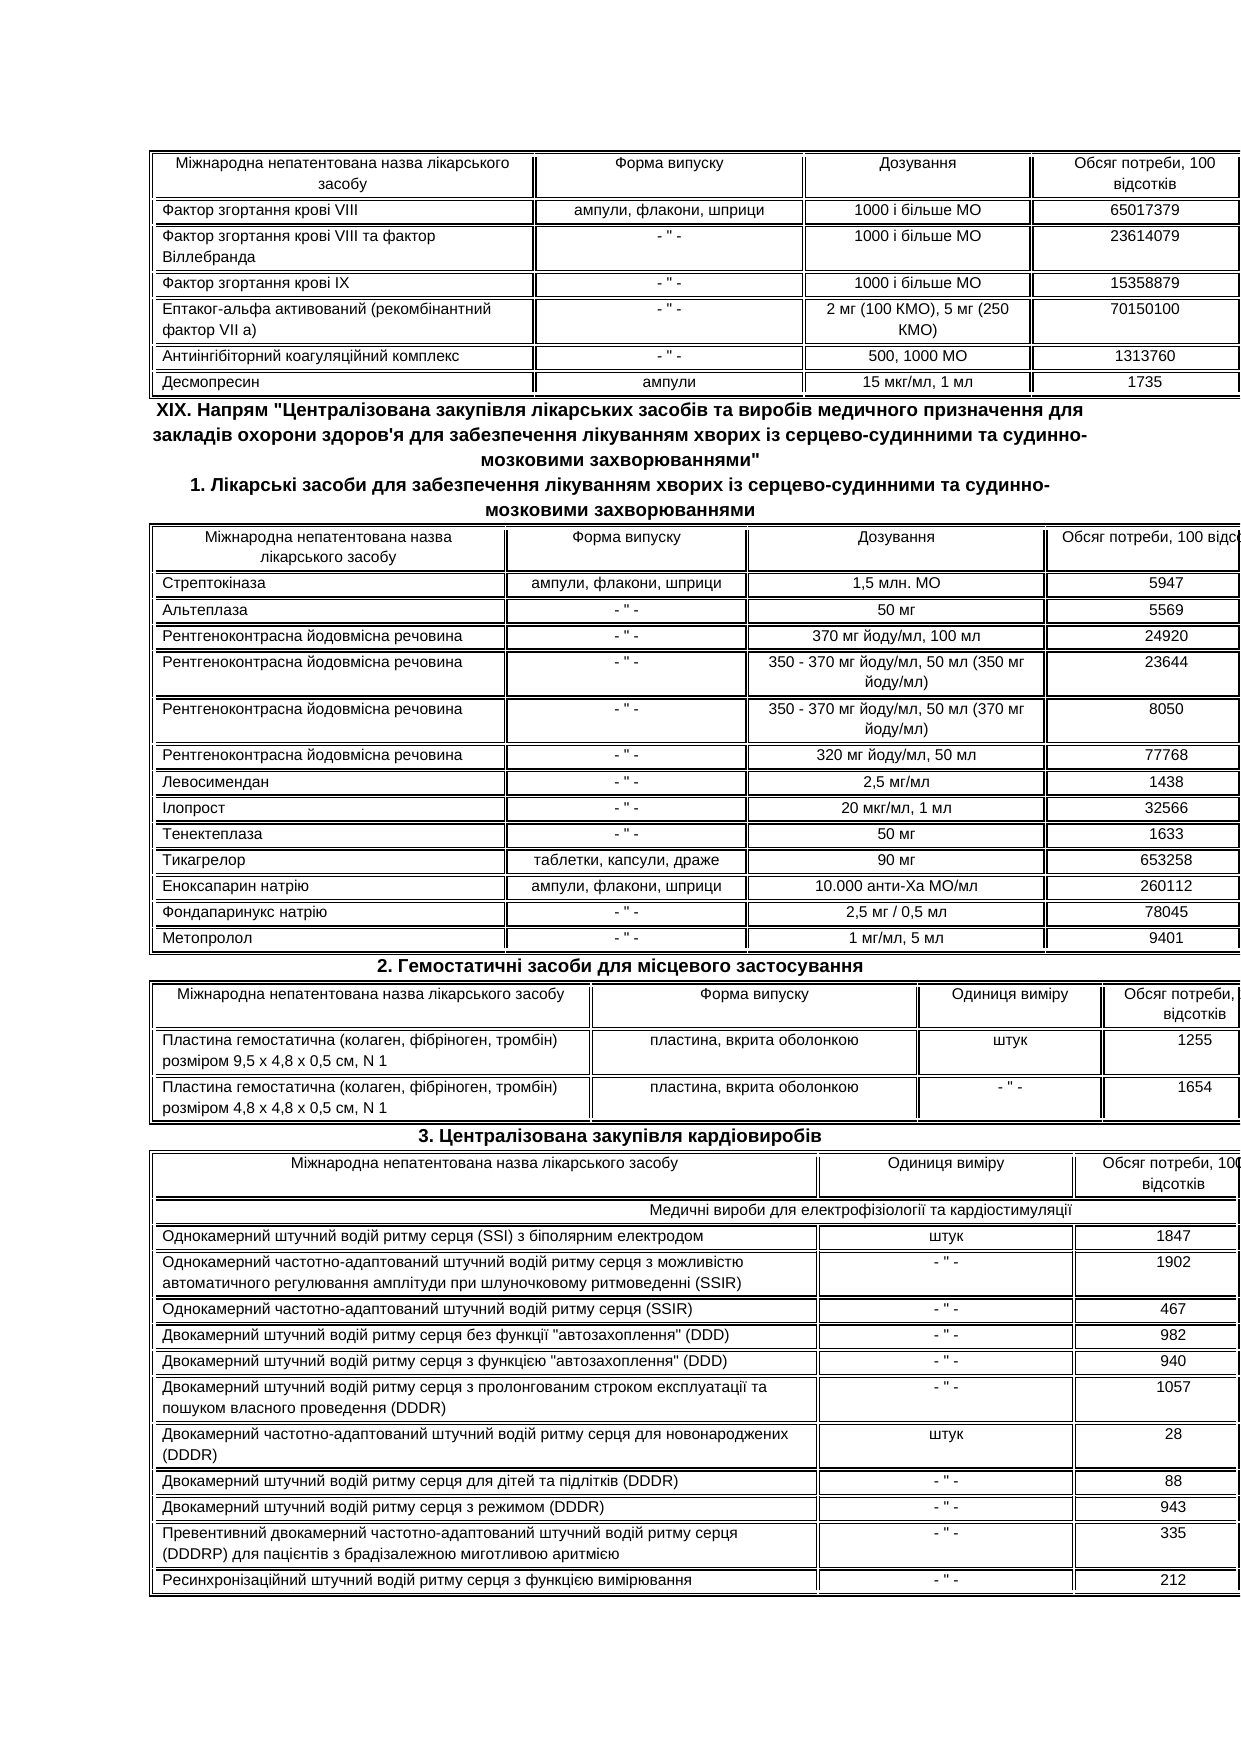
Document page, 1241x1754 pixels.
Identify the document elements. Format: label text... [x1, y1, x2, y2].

table_cell Десмопресин [151, 369, 534, 395]
table_cell - " - [508, 653, 745, 695]
table_cell Однокамерний штучний водій ритму серця (SSI) з біполярним електродом [151, 1223, 818, 1248]
table_cell 15358879 [1034, 274, 1238, 296]
table_cell Превентивний двокамерний частотно-адаптований штучний водій ритму серця (DDDRP) для пацієнтів з брадізалежною миготливою аритмією [151, 1520, 818, 1566]
table_cell Фактор згортання крові VIII [151, 197, 534, 223]
table_cell 1902 [1074, 1249, 1240, 1295]
table_cell пластина, вкрита оболонкою [593, 1031, 916, 1074]
table_cell - " - [820, 1378, 1072, 1421]
table_cell 1313760 [1034, 347, 1238, 369]
table_cell 1735 [1031, 369, 1240, 395]
table_header Дозування [747, 525, 1046, 570]
table_cell 2,5 мг/мл [749, 772, 1043, 794]
table_cell Двокамерний штучний водій ритму серця з функцією "автозахоплення" (DDD) [151, 1348, 818, 1374]
table_cell 1000 і більше МО [806, 227, 1029, 270]
table_cell Левосимендан [151, 768, 506, 794]
table_header Міжнародна непатентована назва лікарського засобу [153, 154, 534, 197]
table_cell Медичні вироби для електрофізіології та кардіостимуляції [151, 1196, 1240, 1222]
table_cell 335 [1074, 1520, 1240, 1566]
text 3. Централізована закупівля кардіовиробів [150, 1125, 1090, 1146]
text XIX. Напрям "Централізована закупівля лікарських засобів та виробів медичного призначення для закладів охорони здоров'я для забезпечення лікуванням хворих із серцево-судинними та судинно-мозковими захворюваннями" [150, 399, 1090, 470]
table_cell 10.000 анти-Ха МО/мл [749, 877, 1043, 899]
table_cell Однокамерний частотно-адаптований штучний водій ритму серця з можливістю автоматичного регулювання амплітуди при шлуночковому ритмоведенні (SSIR) [151, 1249, 818, 1295]
table_cell 500, 1000 МО [806, 347, 1029, 369]
table_cell 212 [1074, 1566, 1240, 1592]
table_cell - " - [820, 1253, 1072, 1295]
table_cell Антиінгібіторний коагуляційний комплекс [151, 343, 534, 369]
table_cell Тенектеплаза [151, 820, 506, 846]
table_cell 1 мг/мл, 5 мл [747, 925, 1046, 951]
table_cell - " - [820, 1472, 1072, 1493]
table_header Міжнародна непатентована назва лікарського засобу [151, 982, 591, 1027]
table_cell 23614079 [1034, 227, 1238, 270]
table_cell 77768 [1048, 746, 1238, 768]
table_cell штук [820, 1425, 1072, 1467]
table_cell 70150100 [1034, 300, 1238, 343]
table_cell 350 - 370 мг йоду/мл, 50 мл (350 мг йоду/мл) [749, 653, 1043, 695]
table_cell пластина, вкрита оболонкою [591, 1074, 918, 1120]
table_cell 2 мг (100 КМО), 5 мг (250 КМО) [806, 300, 1029, 343]
table_cell Еноксапарин натрію [151, 873, 506, 899]
table_cell Стрептокіназа [153, 570, 504, 596]
table_cell 1654 [1103, 1078, 1240, 1120]
table_cell 28 [1074, 1421, 1240, 1467]
table_cell 20 мкг/мл, 1 мл [749, 798, 1043, 820]
table_cell 1000 і більше МО [806, 201, 1029, 223]
table_header Обсяг потреби, 100 відсотків [1103, 985, 1240, 1027]
table_cell - " - [820, 1326, 1072, 1348]
table_cell Рентгеноконтрасна йодовмісна речовина [151, 695, 506, 742]
table_cell 1000 і більше МО [806, 274, 1029, 296]
table_cell - " - [508, 903, 745, 925]
table_header Міжнародна непатентована назва лікарського засобу [151, 1151, 818, 1196]
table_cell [151, 1566, 818, 1592]
table_cell 5569 [1048, 600, 1238, 622]
table_cell - " - [508, 700, 745, 742]
table_header Обсяг потреби, 100 відсотків [1074, 1154, 1240, 1196]
table_cell 1,5 млн. МО [749, 574, 1043, 596]
table_cell 653258 [1048, 851, 1238, 873]
table_cell ампули [534, 369, 804, 395]
table_cell 320 мг йоду/мл, 50 мл [749, 746, 1043, 768]
table_cell - " - [820, 1352, 1072, 1374]
table_cell 1438 [1048, 772, 1238, 794]
table_cell Фондапаринукс натрію [151, 899, 506, 925]
table_header Форма випуску [534, 152, 804, 197]
table_cell 8050 [1048, 700, 1238, 742]
table_cell - " - [506, 929, 747, 951]
table_cell 24920 [1048, 627, 1238, 648]
table_cell Фактор згортання крові IX [151, 270, 534, 296]
table_cell - " - [918, 1078, 1102, 1120]
table_cell 9401 [1046, 929, 1240, 951]
table_cell 943 [1074, 1494, 1240, 1519]
table_cell Тикагрелор [151, 846, 506, 873]
table_cell - " - [820, 1498, 1072, 1519]
table_cell - " - [508, 746, 745, 768]
table_cell 1847 [1074, 1223, 1240, 1248]
table_cell ампули, флакони, шприци [508, 877, 745, 899]
table_cell Фактор згортання крові VIII та фактор Віллебранда [151, 223, 533, 270]
table_cell ампули, флакони, шприци [508, 574, 745, 596]
table_cell таблетки, капсули, драже [508, 851, 745, 873]
table_cell Альтеплаза [153, 596, 504, 622]
table_cell 90 мг [749, 851, 1043, 873]
table_cell 88 [1074, 1467, 1240, 1493]
table_cell 350 - 370 мг йоду/мл, 50 мл (370 мг йоду/мл) [749, 700, 1043, 742]
table_cell - " - [508, 600, 745, 622]
table_header Обсяг потреби, 100 відсотків [1031, 152, 1240, 197]
table_cell 467 [1074, 1295, 1240, 1321]
table_cell Двокамерний штучний водій ритму серця з пролонгованим строком експлуатації та пошуком власного проведення (DDDR) [151, 1374, 818, 1421]
table_cell Пластина гемостатична (колаген, фібріноген, тромбін) розміром 9,5 х 4,8 х 0,5 см, N 1 [151, 1027, 591, 1074]
table_cell - " - [818, 1566, 1074, 1592]
table_header Форма випуску [506, 527, 747, 570]
table_cell - " - [537, 300, 802, 343]
table_cell 940 [1074, 1348, 1240, 1374]
table_cell 1057 [1074, 1374, 1240, 1421]
table_cell 2,5 мг / 0,5 мл [749, 903, 1043, 925]
table_cell Двокамерний штучний водій ритму серця для дітей та підлітків (DDDR) [151, 1467, 818, 1493]
table_cell штук [820, 1227, 1072, 1248]
table_cell - " - [508, 798, 745, 820]
table_cell - " - [508, 825, 745, 846]
table_cell 50 мг [749, 825, 1043, 846]
table_cell - " - [508, 772, 745, 794]
table_cell - " - [537, 347, 802, 369]
table_cell 982 [1074, 1321, 1240, 1348]
table_header Обсяг потреби, 100 відсотків [1046, 527, 1240, 570]
table_cell 5947 [1048, 574, 1238, 596]
table_cell Рентгеноконтрасна йодовмісна речовина [151, 648, 506, 695]
table_cell 78045 [1048, 903, 1238, 925]
table_cell штук [920, 1031, 1100, 1074]
table_cell 15 мкг/мл, 1 мл [804, 373, 1031, 395]
table_cell Двокамерний штучний водій ритму серця з режимом (DDDR) [151, 1494, 818, 1519]
table_cell 370 мг йоду/мл, 100 мл [749, 627, 1043, 648]
table_cell - " - [508, 627, 745, 648]
table_cell - " - [820, 1300, 1072, 1321]
table_cell - " - [537, 227, 802, 270]
text 1. Лікарські засоби для забезпечення лікуванням хворих із серцево-судинними та судинно-мозковими захворюваннями [150, 473, 1090, 520]
table_cell 1255 [1105, 1031, 1238, 1074]
table_cell Двокамерний частотно-адаптований штучний водій ритму серця для новонароджених (DDDR) [151, 1421, 818, 1467]
table_cell Ептаког-альфа активований (рекомбінантний фактор VII a) [151, 296, 534, 343]
table_cell 65017379 [1034, 201, 1238, 223]
table_cell - " - [537, 274, 802, 296]
table_header Форма випуску [591, 982, 918, 1027]
table_cell Рентгеноконтрасна йодовмісна речовина [151, 742, 506, 768]
table_cell 50 мг [749, 600, 1043, 622]
table_header Дозування [804, 154, 1031, 197]
table_header Одиниця виміру [918, 985, 1102, 1027]
table_cell - " - [820, 1524, 1072, 1566]
table_cell 1633 [1048, 825, 1238, 846]
table_header Міжнародна непатентована назва лікарського засобу [151, 525, 506, 570]
table_cell 32566 [1048, 798, 1238, 820]
table_cell Двокамерний штучний водій ритму серця без функції "автозахоплення" (DDD) [151, 1321, 818, 1348]
table_cell ампули, флакони, шприци [537, 201, 802, 223]
table_cell Ілопрост [151, 794, 506, 820]
table_cell Рентгеноконтрасна йодовмісна речовина [151, 622, 506, 648]
table_cell 260112 [1048, 877, 1238, 899]
table_cell Пластина гемостатична (колаген, фібріноген, тромбін) розміром 4,8 х 4,8 х 0,5 см, N 1 [151, 1074, 591, 1120]
table_cell Метопролол [153, 925, 506, 951]
table_cell Однокамерний частотно-адаптований штучний водій ритму серця (SSIR) [151, 1295, 818, 1321]
text 2. Гемостатичні засоби для місцевого застосування [150, 955, 1090, 977]
table_cell 23644 [1048, 653, 1238, 695]
table_header Одиниця виміру [818, 1151, 1074, 1196]
